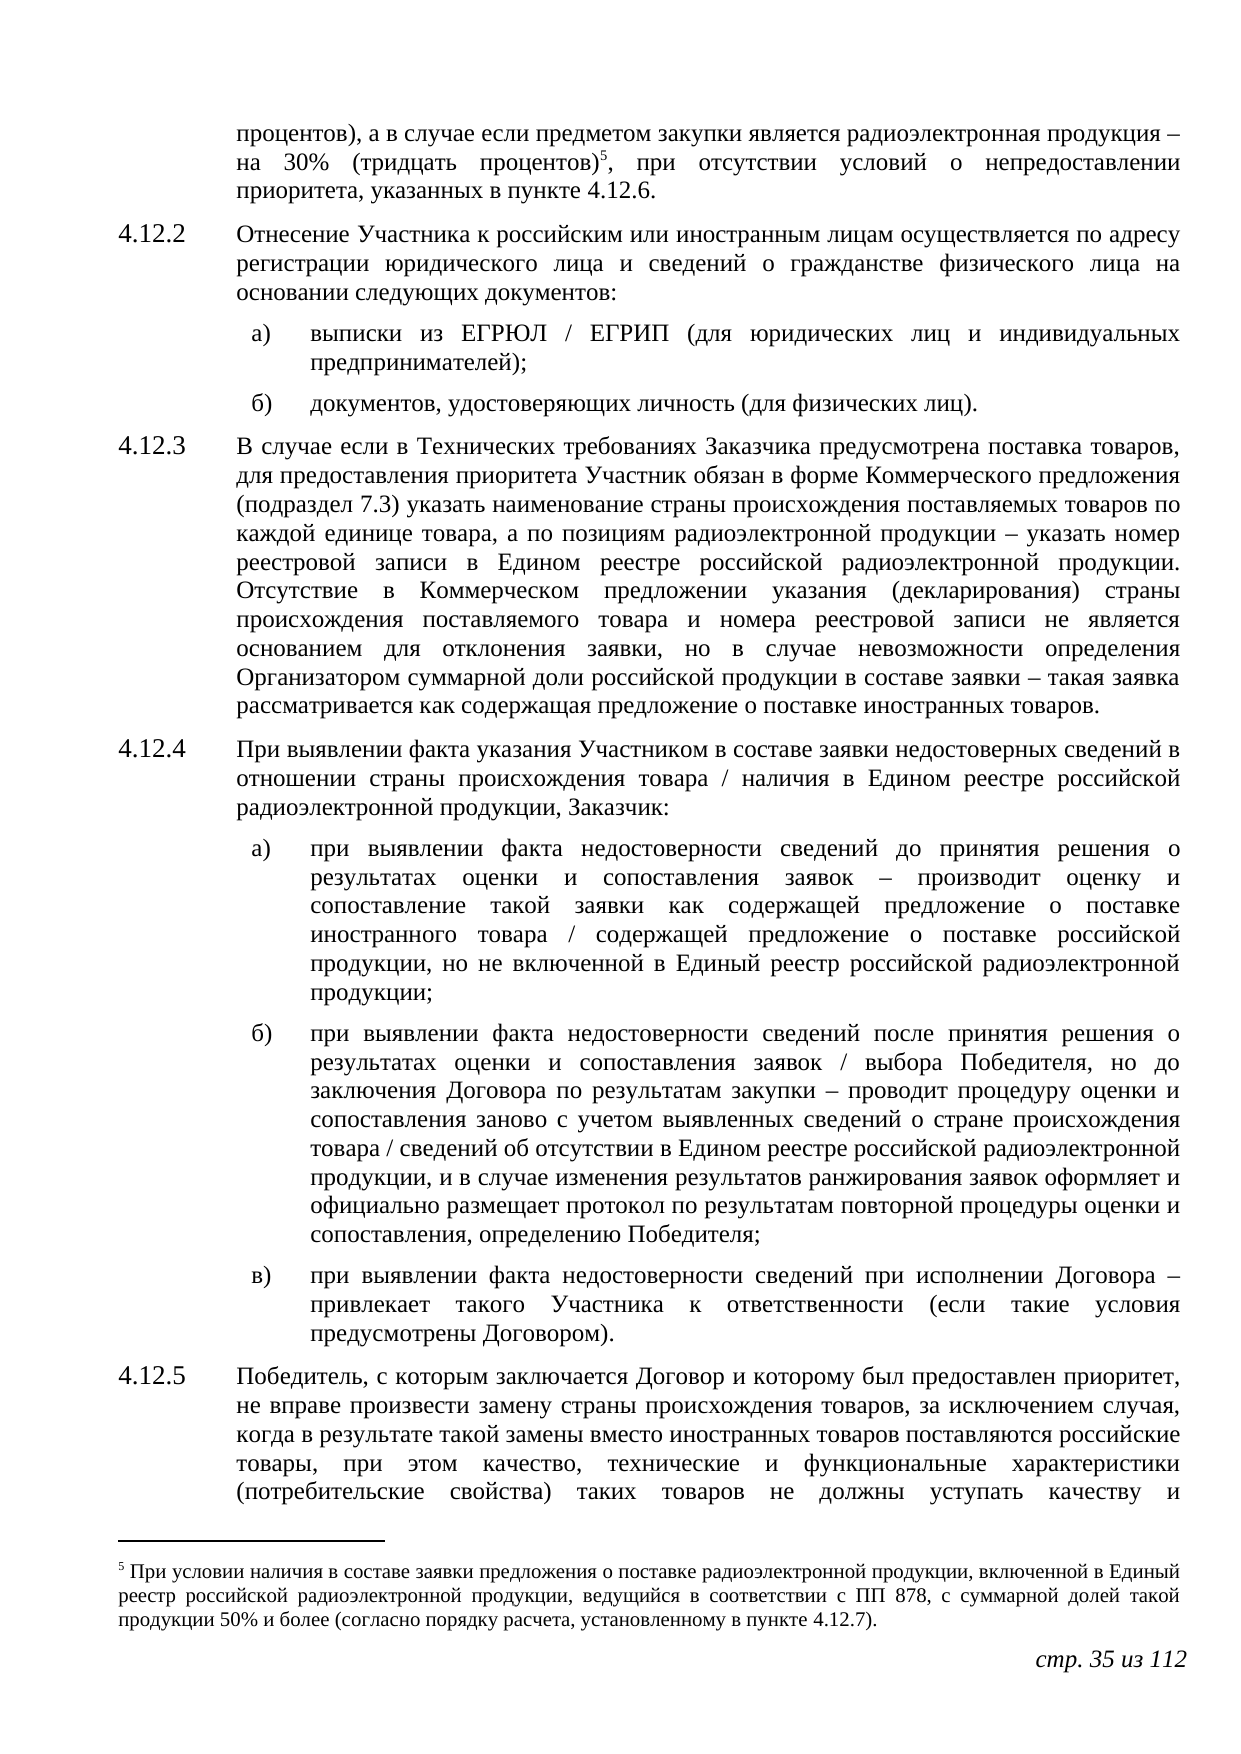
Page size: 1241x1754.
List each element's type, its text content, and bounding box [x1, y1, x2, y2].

text документов, удостоверяющих личность (для физических лиц). [251, 388, 1181, 417]
text В случае если в Технических требованиях Заказчика предусмотрена поставка товаров, для предоставления приоритета Участник обязан в форме Коммерческого предложения (подраздел 7.3) указать наименование страны происхождения поставляемых товаров по каждой единице товара, а по позициям радиоэлектронной продукции – указать номер реестровой записи в Едином реестре российской радиоэлектронной продукции. Отсутствие в Коммерческом предложении указания (декларирования) страны происхождения поставляемого товара и номера реестровой записи не является основанием для отклонения заявки, но в случае невозможности определения Организатором суммарной доли российской продукции в составе заявки – такая заявка рассматривается как содержащая предложение о поставке иностранных товаров. [118, 429, 1181, 719]
text при выявлении факта недостоверности сведений до принятия решения о результатах оценки и сопоставления заявок – производит оценку и сопоставление такой заявки как содержащей предложение о поставке иностранного товара / содержащей предложение о поставке российской продукции, но не включенной в Единый реестр российской радиоэлектронной продукции; [251, 833, 1181, 1005]
text Отнесение Участника к российским или иностранным лицам осуществляется по адресу регистрации юридического лица и сведений о гражданстве физического лица на основании следующих документов: [118, 217, 1181, 306]
text при выявлении факта недостоверности сведений после принятия решения о результатах оценки и сопоставления заявок / выбора Победителя, но до заключения Договора по результатам закупки – проводит процедуру оценки и сопоставления заново с учетом выявленных сведений о стране происхождения товара / сведений об отсутствии в Едином реестре российской радиоэлектронной продукции, и в случае изменения результатов ранжирования заявок оформляет и официально размещает протокол по результатам повторной процедуры оценки и сопоставления, определению Победителя; [251, 1018, 1181, 1248]
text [118, 1359, 1181, 1505]
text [118, 118, 1181, 204]
text При выявлении факта указания Участником в составе заявки недостоверных сведений в отношении страны происхождения товара / наличия в Едином реестре российской радиоэлектронной продукции, Заказчик: [118, 732, 1181, 820]
text при выявлении факта недостоверности сведений при исполнении Договора – привлекает такого Участника к ответственности (если такие условия предусмотрены Договором). [251, 1260, 1181, 1347]
text выписки из ЕГРЮЛ / ЕГРИП (для юридических лиц и индивидуальных предпринимателей); [251, 318, 1181, 376]
